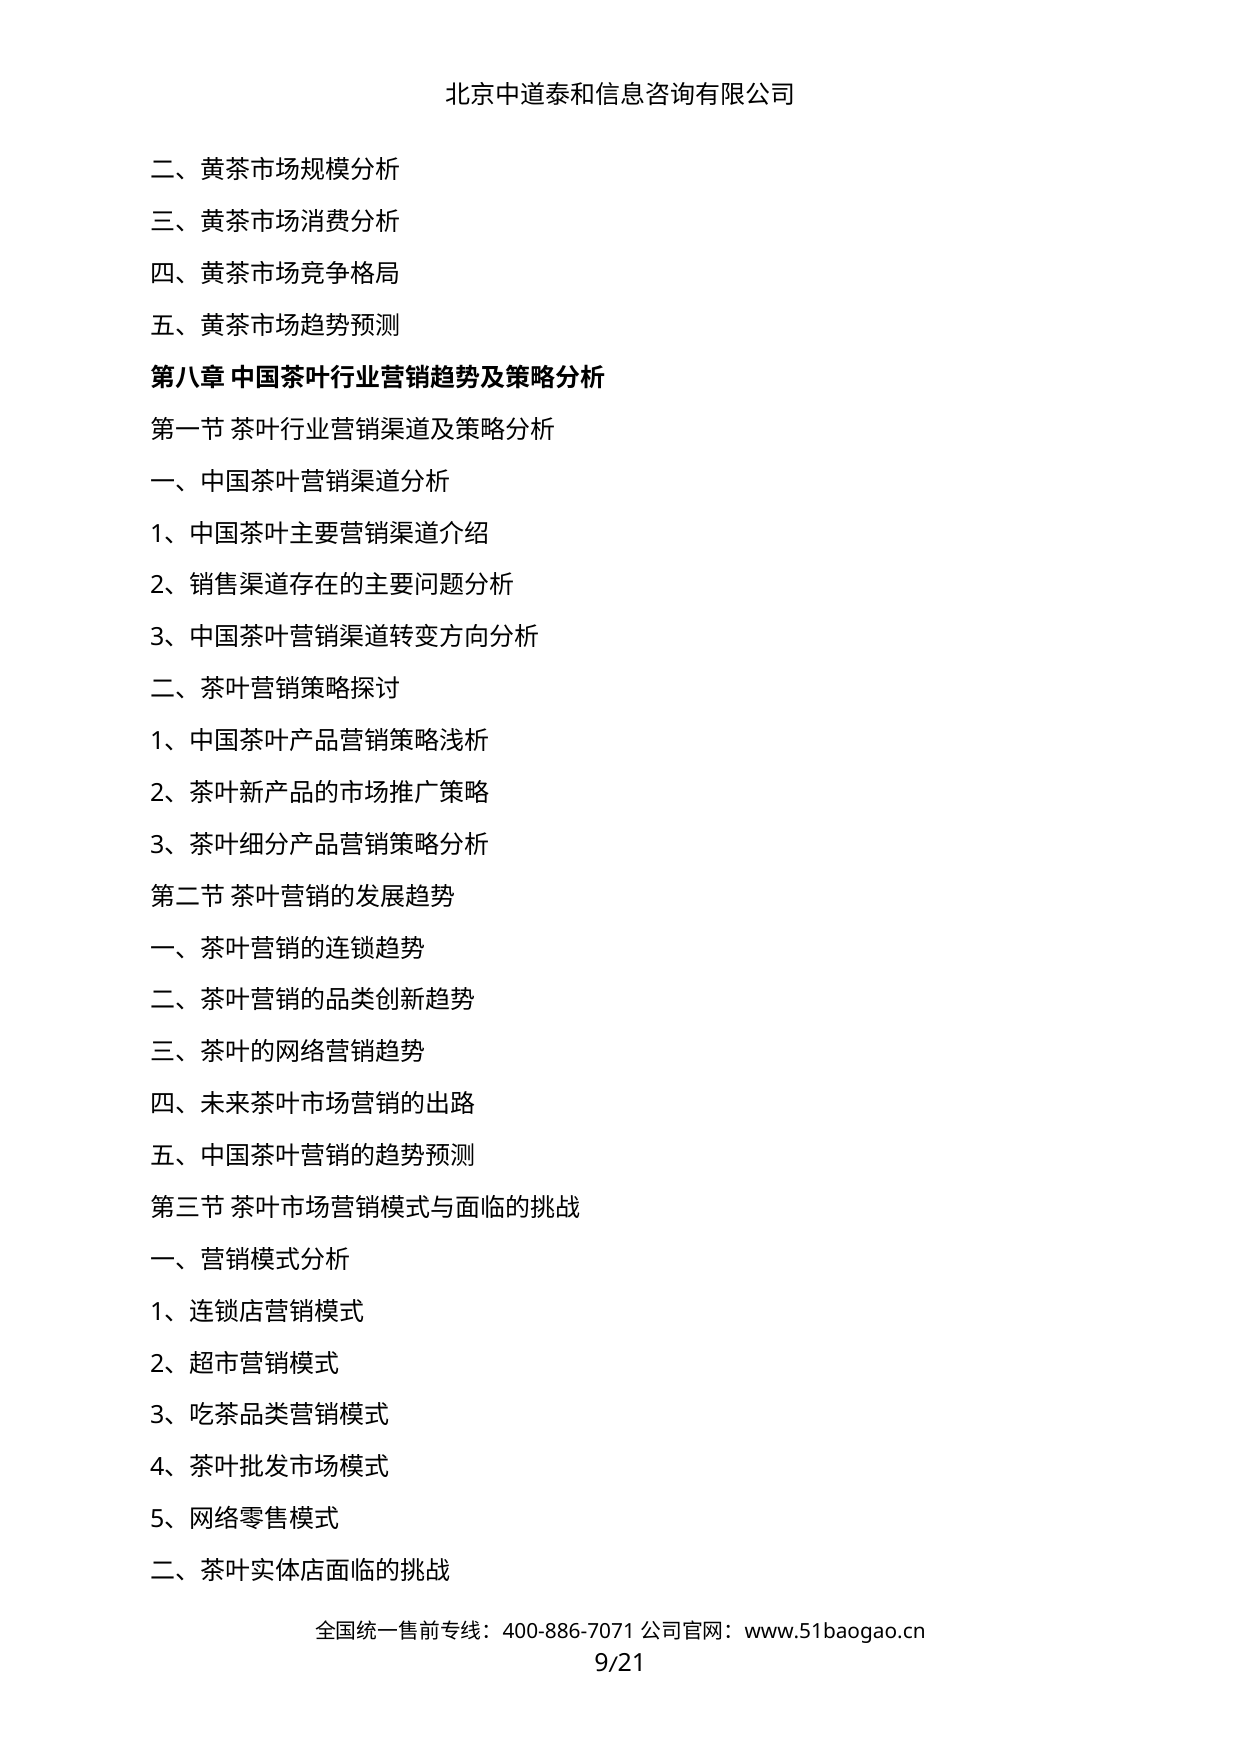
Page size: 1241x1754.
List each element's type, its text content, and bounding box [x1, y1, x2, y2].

text 2、超市营销模式 [150, 1343, 1090, 1379]
text 四、未来茶叶市场营销的出路 [150, 1084, 1090, 1120]
text 5、网络零售模式 [150, 1499, 1090, 1535]
text 1、中国茶叶主要营销渠道介绍 [150, 513, 1090, 549]
text 三、黄茶市场消费分析 [150, 202, 1090, 238]
text 三、茶叶的网络营销趋势 [150, 1032, 1090, 1068]
text 二、茶叶营销策略探讨 [150, 669, 1090, 705]
text 1、中国茶叶产品营销策略浅析 [150, 721, 1090, 757]
text 五、黄茶市场趋势预测 [150, 306, 1090, 342]
text 2、销售渠道存在的主要问题分析 [150, 565, 1090, 601]
text 3、茶叶细分产品营销策略分析 [150, 824, 1090, 861]
text 第八章 中国茶叶行业营销趋势及策略分析 [150, 357, 1090, 394]
text 一、营销模式分析 [150, 1239, 1090, 1276]
text 一、中国茶叶营销渠道分析 [150, 461, 1090, 497]
text 二、黄茶市场规模分析 [150, 150, 1090, 186]
text 第三节 茶叶市场营销模式与面临的挑战 [150, 1187, 1090, 1224]
text 一、茶叶营销的连锁趋势 [150, 928, 1090, 964]
text 四、黄茶市场竞争格局 [150, 254, 1090, 290]
text 二、茶叶营销的品类创新趋势 [150, 980, 1090, 1016]
text 第二节 茶叶营销的发展趋势 [150, 876, 1090, 912]
text 3、中国茶叶营销渠道转变方向分析 [150, 617, 1090, 653]
text 3、吃茶品类营销模式 [150, 1395, 1090, 1431]
text 2、茶叶新产品的市场推广策略 [150, 772, 1090, 809]
text 4、茶叶批发市场模式 [150, 1447, 1090, 1483]
text 1、连锁店营销模式 [150, 1291, 1090, 1327]
text 五、中国茶叶营销的趋势预测 [150, 1136, 1090, 1172]
text 第一节 茶叶行业营销渠道及策略分析 [150, 409, 1090, 446]
text 二、茶叶实体店面临的挑战 [150, 1551, 1090, 1587]
